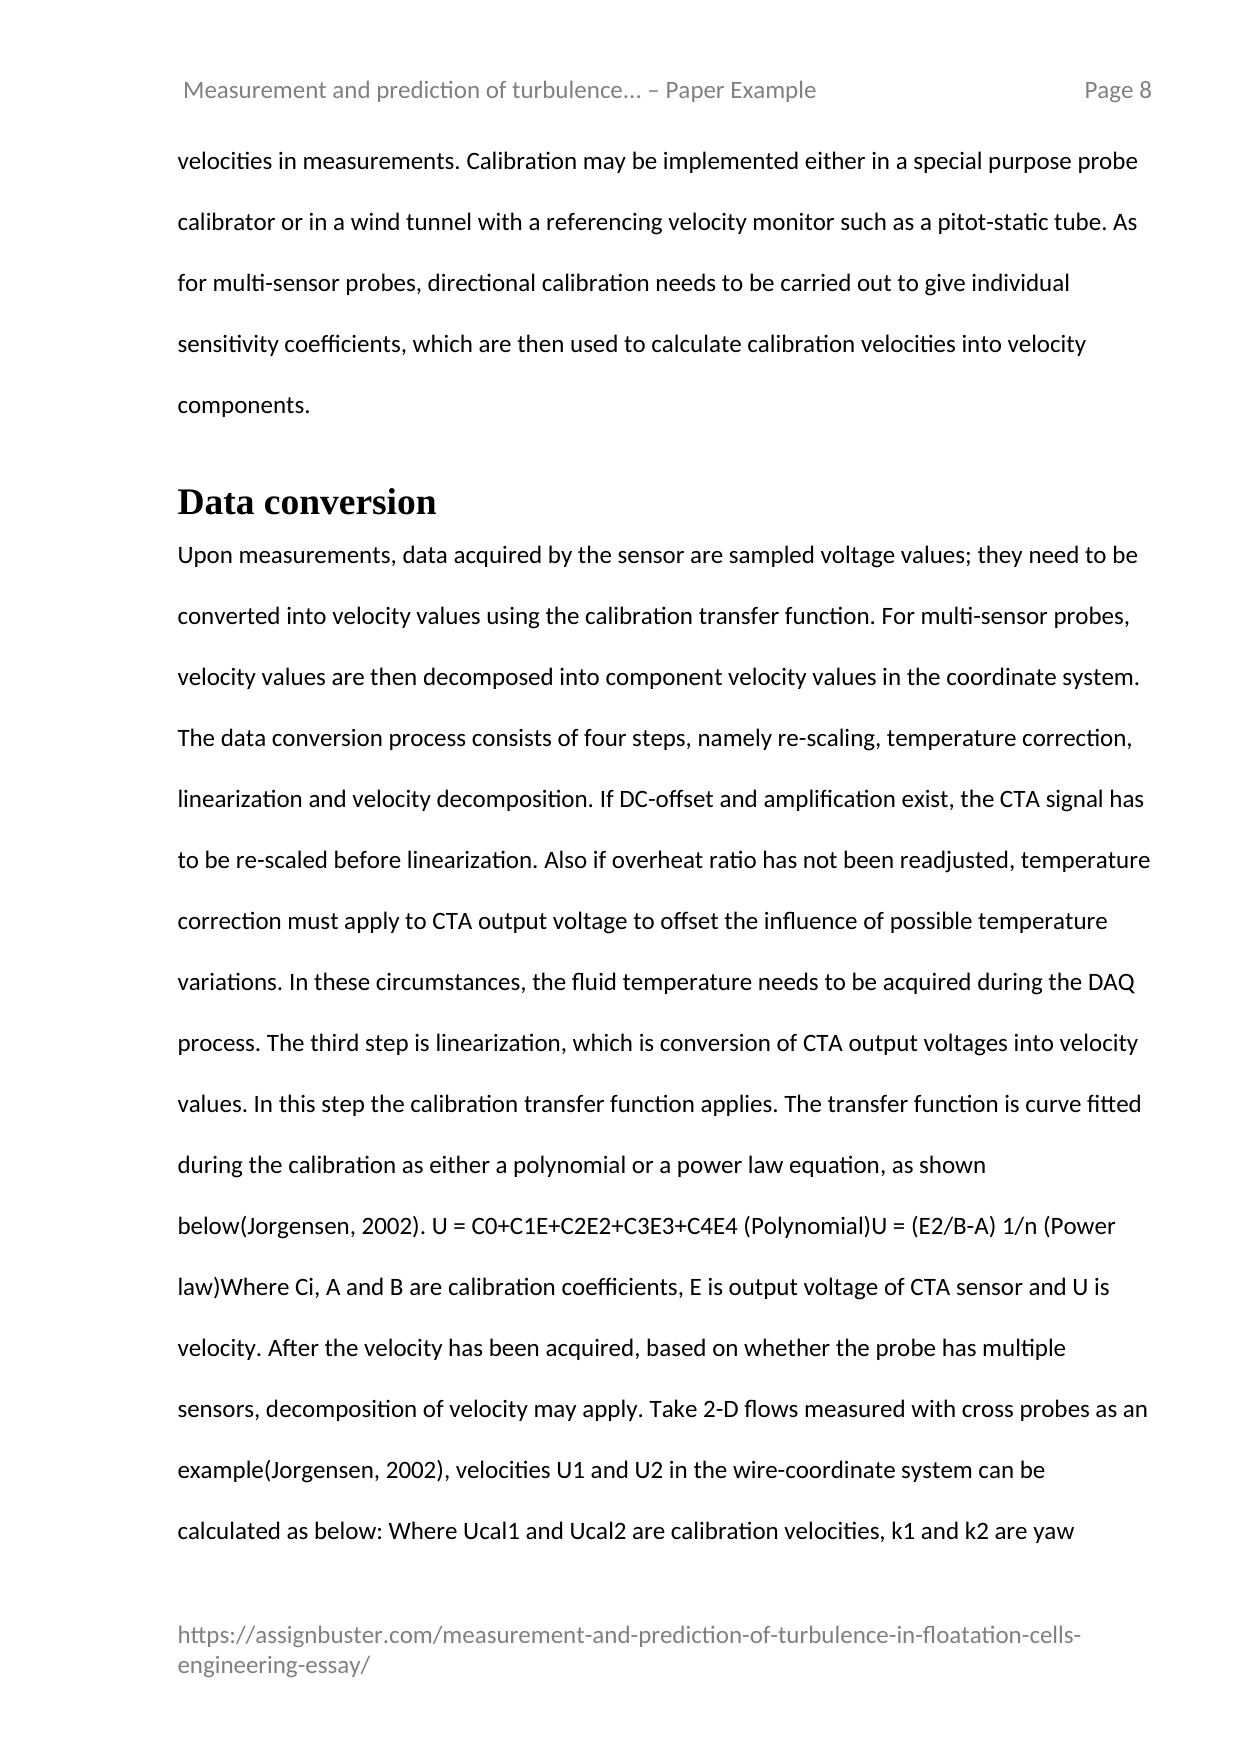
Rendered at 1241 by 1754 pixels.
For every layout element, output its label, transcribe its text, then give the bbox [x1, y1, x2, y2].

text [177, 145, 1152, 420]
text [177, 539, 1152, 1546]
subtitle Data conversion [177, 480, 1152, 523]
